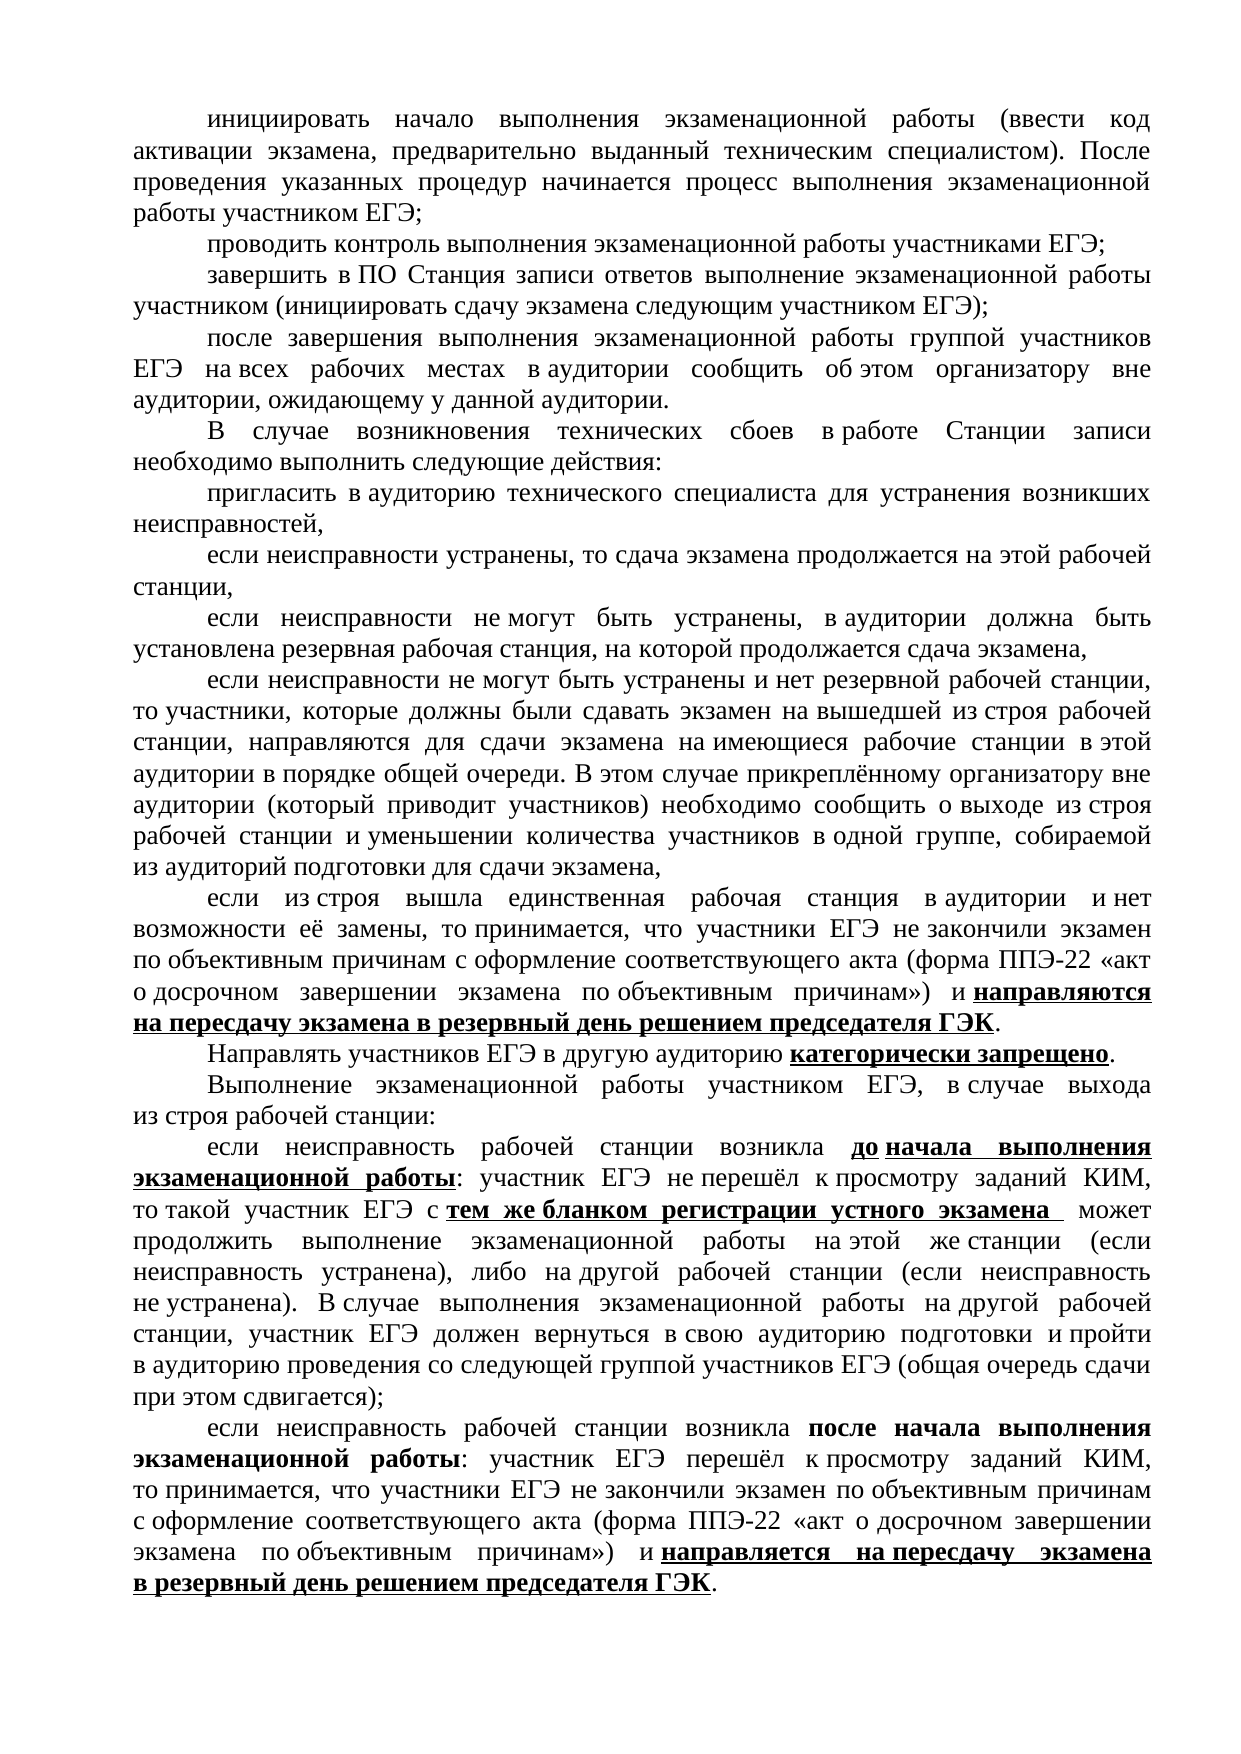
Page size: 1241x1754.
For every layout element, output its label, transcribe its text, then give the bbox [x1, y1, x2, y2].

text после завершения выполнения экзаменационной работы группой участников ЕГЭ на всех рабочих местах в аудитории сообщить об этом организатору вне аудитории, ожидающему у данной аудитории. [133, 321, 1152, 414]
text если неисправность рабочей станции возникла до начала выполнения экзаменационной работы: участник ЕГЭ не перешёл к просмотру заданий КИМ, то такой участник ЕГЭ с тем же бланком регистрации устного экзамена может продолжить выполнение экзаменационной работы на этой же станции (если неисправность устранена), либо на другой рабочей станции (если неисправность не устранена). В случае выполнения экзаменационной работы на другой рабочей станции, участник ЕГЭ должен вернуться в свою аудиторию подготовки и пройти в аудиторию проведения со следующей группой участников ЕГЭ (общая очередь сдачи при этом сдвигается); [133, 1130, 1152, 1411]
text если неисправности не могут быть устранены и нет резервной рабочей станции, то участники, которые должны были сдавать экзамен на вышедшей из строя рабочей станции, направляются для сдачи экзамена на имеющиеся рабочие станции в этой аудитории в порядке общей очереди. В этом случае прикреплённому организатору вне аудитории (который приводит участников) необходимо сообщить о выходе из строя рабочей станции и уменьшении количества участников в одной группе, собираемой из аудиторий подготовки для сдачи экзамена, [133, 663, 1152, 881]
text пригласить в аудиторию технического специалиста для устранения возникших неисправностей, [133, 476, 1152, 539]
text инициировать начало выполнения экзаменационной работы (ввести код активации экзамена, предварительно выданный техническим специалистом). После проведения указанных процедур начинается процесс выполнения экзаменационной работы участником ЕГЭ; [133, 103, 1152, 227]
text Направлять участников ЕГЭ в другую аудиторию категорически запрещено. [133, 1037, 1152, 1068]
text если неисправность рабочей станции возникла после начала выполнения экзаменационной работы: участник ЕГЭ перешёл к просмотру заданий КИМ, то принимается, что участники ЕГЭ не закончили экзамен по объективным причинам с оформление соответствующего акта (форма ППЭ-22 «акт о досрочном завершении экзамена по объективным причинам») и направляется на пересдачу экзамена в резервный день решением председателя ГЭК. [133, 1411, 1152, 1598]
text если из строя вышла единственная рабочая станция в аудитории и нет возможности её замены, то принимается, что участники ЕГЭ не закончили экзамен по объективным причинам с оформление соответствующего акта (форма ППЭ-22 «акт о досрочном завершении экзамена по объективным причинам») и направляются на пересдачу экзамена в резервный день решением председателя ГЭК. [133, 881, 1152, 1037]
text Выполнение экзаменационной работы участником ЕГЭ, в случае выхода из строя рабочей станции: [133, 1068, 1152, 1130]
text В случае возникновения технических сбоев в работе Станции записи необходимо выполнить следующие действия: [133, 414, 1152, 476]
text если неисправности не могут быть устранены, в аудитории должна быть установлена резервная рабочая станция, на которой продолжается сдача экзамена, [133, 601, 1152, 663]
text завершить в ПО Станция записи ответов выполнение экзаменационной работы участником (инициировать сдачу экзамена следующим участником ЕГЭ); [133, 258, 1152, 321]
text проводить контроль выполнения экзаменационной работы участниками ЕГЭ; [133, 227, 1152, 258]
text если неисправности устранены, то сдача экзамена продолжается на этой рабочей станции, [133, 539, 1152, 601]
